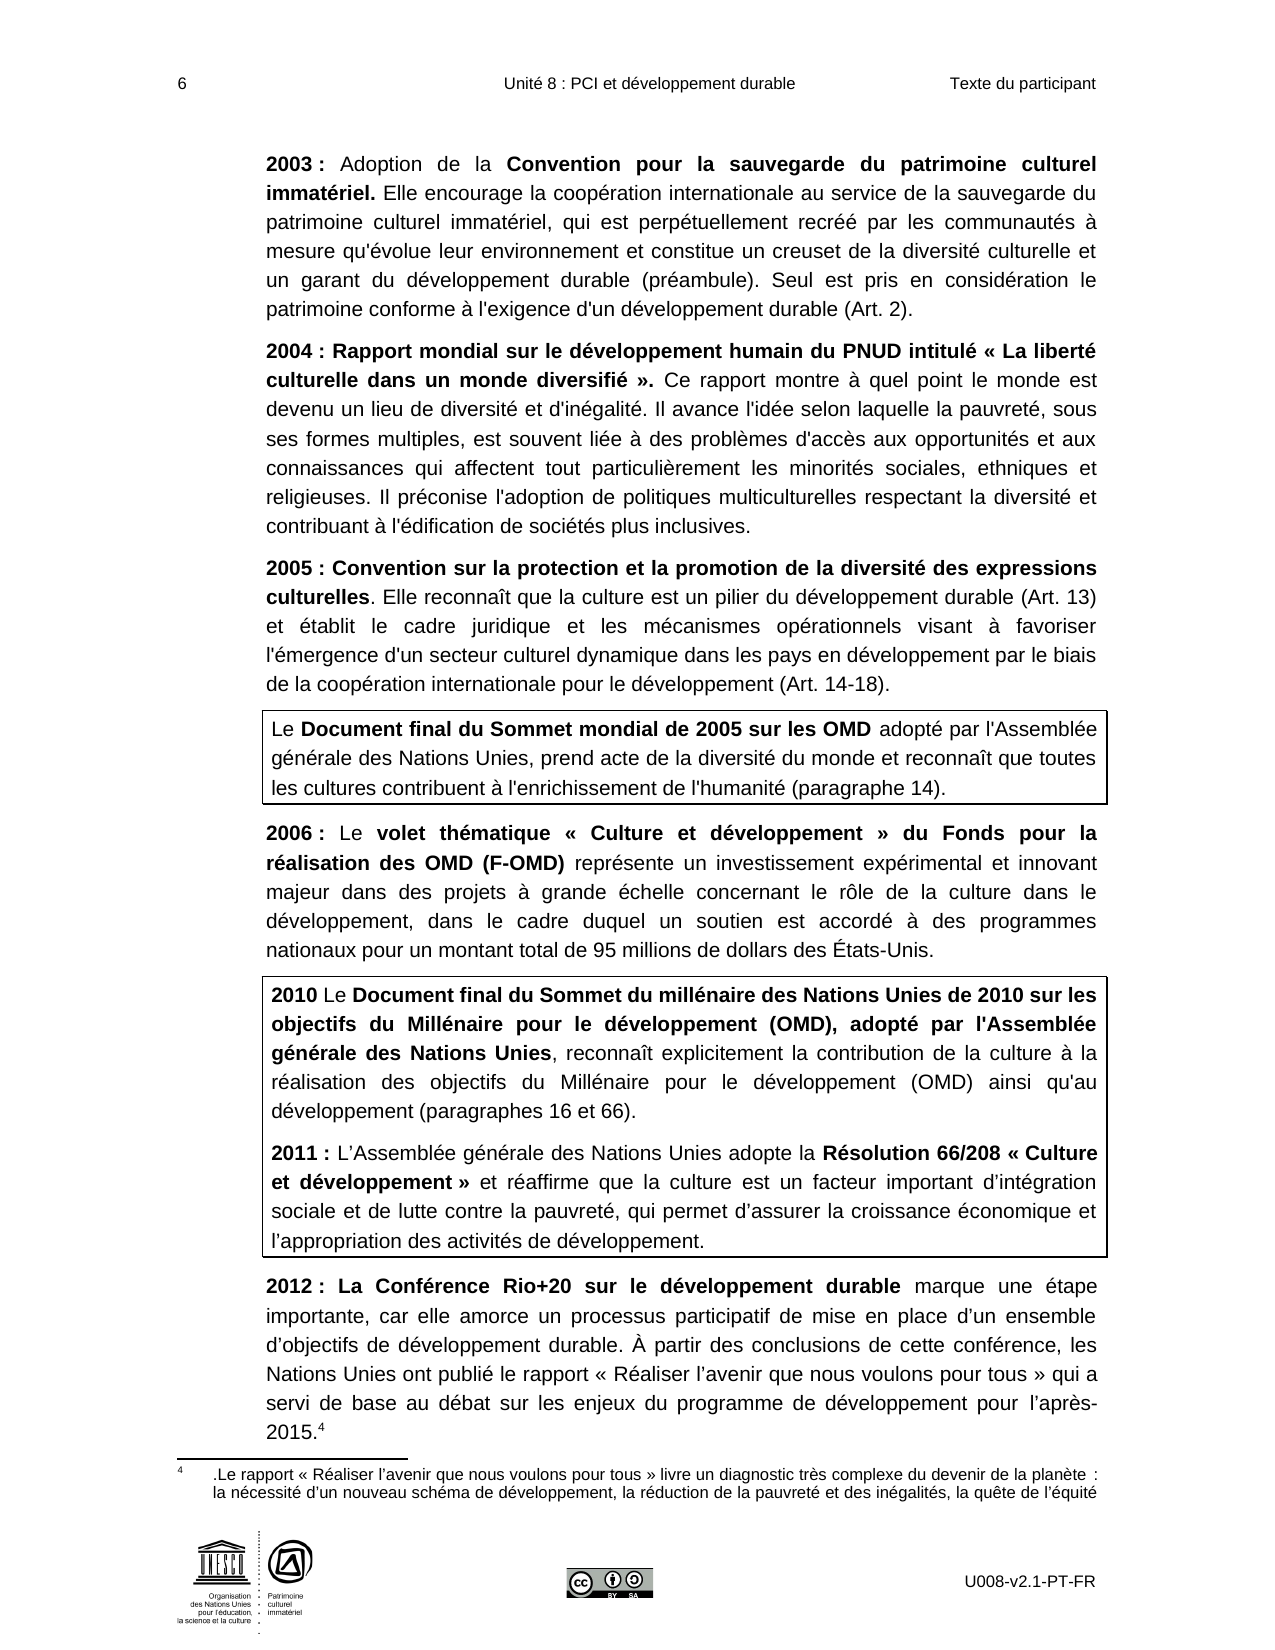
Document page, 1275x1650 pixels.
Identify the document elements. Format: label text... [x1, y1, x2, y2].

text 2011 : L’Assemblée générale des Nations Unies adopte la Résolution 66/208 « Culture et développement » et réaffirme que la culture est un facteur important d’intégration sociale et de lutte contre la pauvreté, qui permet d’assurer la croissance économique et l’appropriation des activités de développement. [263, 1134, 1106, 1256]
text 2006 : Le volet thématique « Culture et développement » du Fonds pour la réalisation des OMD (F-OMD) représente un investissement expérimental et innovant majeur dans des projets à grande échelle concernant le rôle de la culture dans le développement, dans le cadre duquel un soutien est accordé à des programmes nationaux pour un montant total de 95 millions de dollars des États-Unis. [266, 817, 1098, 963]
text 2004 : Rapport mondial sur le développement humain du PNUD intitulé « La liberté culturelle dans un monde diversifié ». Ce rapport montre à quel point le monde est devenu un lieu de diversité et d'inégalité. Il avance l'idée selon laquelle la pauvreté, sous ses formes multiples, est souvent liée à des problèmes d'accès aux opportunités et aux connaissances qui affectent tout particulièrement les minorités sociales, ethniques et religieuses. Il préconise l'adoption de politiques multiculturelles respectant la diversité et contribuant à l'édification de sociétés plus inclusives. [266, 335, 1098, 539]
picture [177, 1531, 313, 1634]
text Le Document final du Sommet mondial de 2005 sur les OMD adopté par l'Assemblée générale des Nations Unies, prend acte de la diversité du monde et reconnaît que toutes les cultures contribuent à l'enrichissement de l'humanité (paragraphe 14). [263, 711, 1106, 803]
text 2010 Le Document final du Sommet du millénaire des Nations Unies de 2010 sur les objectifs du Millénaire pour le développement (OMD), adopté par l'Assemblée générale des Nations Unies, reconnaît explicitement la contribution de la culture à la réalisation des objectifs du Millénaire pour le développement (OMD) ainsi qu'au développement (paragraphes 16 et 66). [263, 977, 1106, 1125]
text 2012 : La Conférence Rio+20 sur le développement durable marque une étape importante, car elle amorce un processus participatif de mise en place d’un ensemble d’objectifs de développement durable. À partir des conclusions de cette conférence, les Nations Unies ont publié le rapport « Réaliser l’avenir que nous voulons pour tous » qui a servi de base au débat sur les enjeux du programme de développement pour l’après-2015. [266, 1271, 1098, 1446]
text 2003 : Adoption de la Convention pour la sauvegarde du patrimoine culturel immatériel. Elle encourage la coopération internationale au service de la sauvegarde du patrimoine culturel immatériel, qui est perpétuellement recréé par les communautés à mesure qu'évolue leur environnement et constitue un creuset de la diversité culturelle et un garant du développement durable (préambule). Seul est pris en considération le patrimoine conforme à l'exigence d'un développement durable (Art. 2). [266, 148, 1098, 323]
text 2005 : Convention sur la protection et la promotion de la diversité des expressions culturelles. Elle reconnaît que la culture est un pilier du développement durable (Art. 13) et établit le cadre juridique et les mécanismes opérationnels visant à favoriser l'émergence d'un secteur culturel dynamique dans les pays en développement par le biais de la coopération internationale pour le développement (Art. 14-18). [266, 552, 1098, 698]
picture [565, 1568, 653, 1597]
